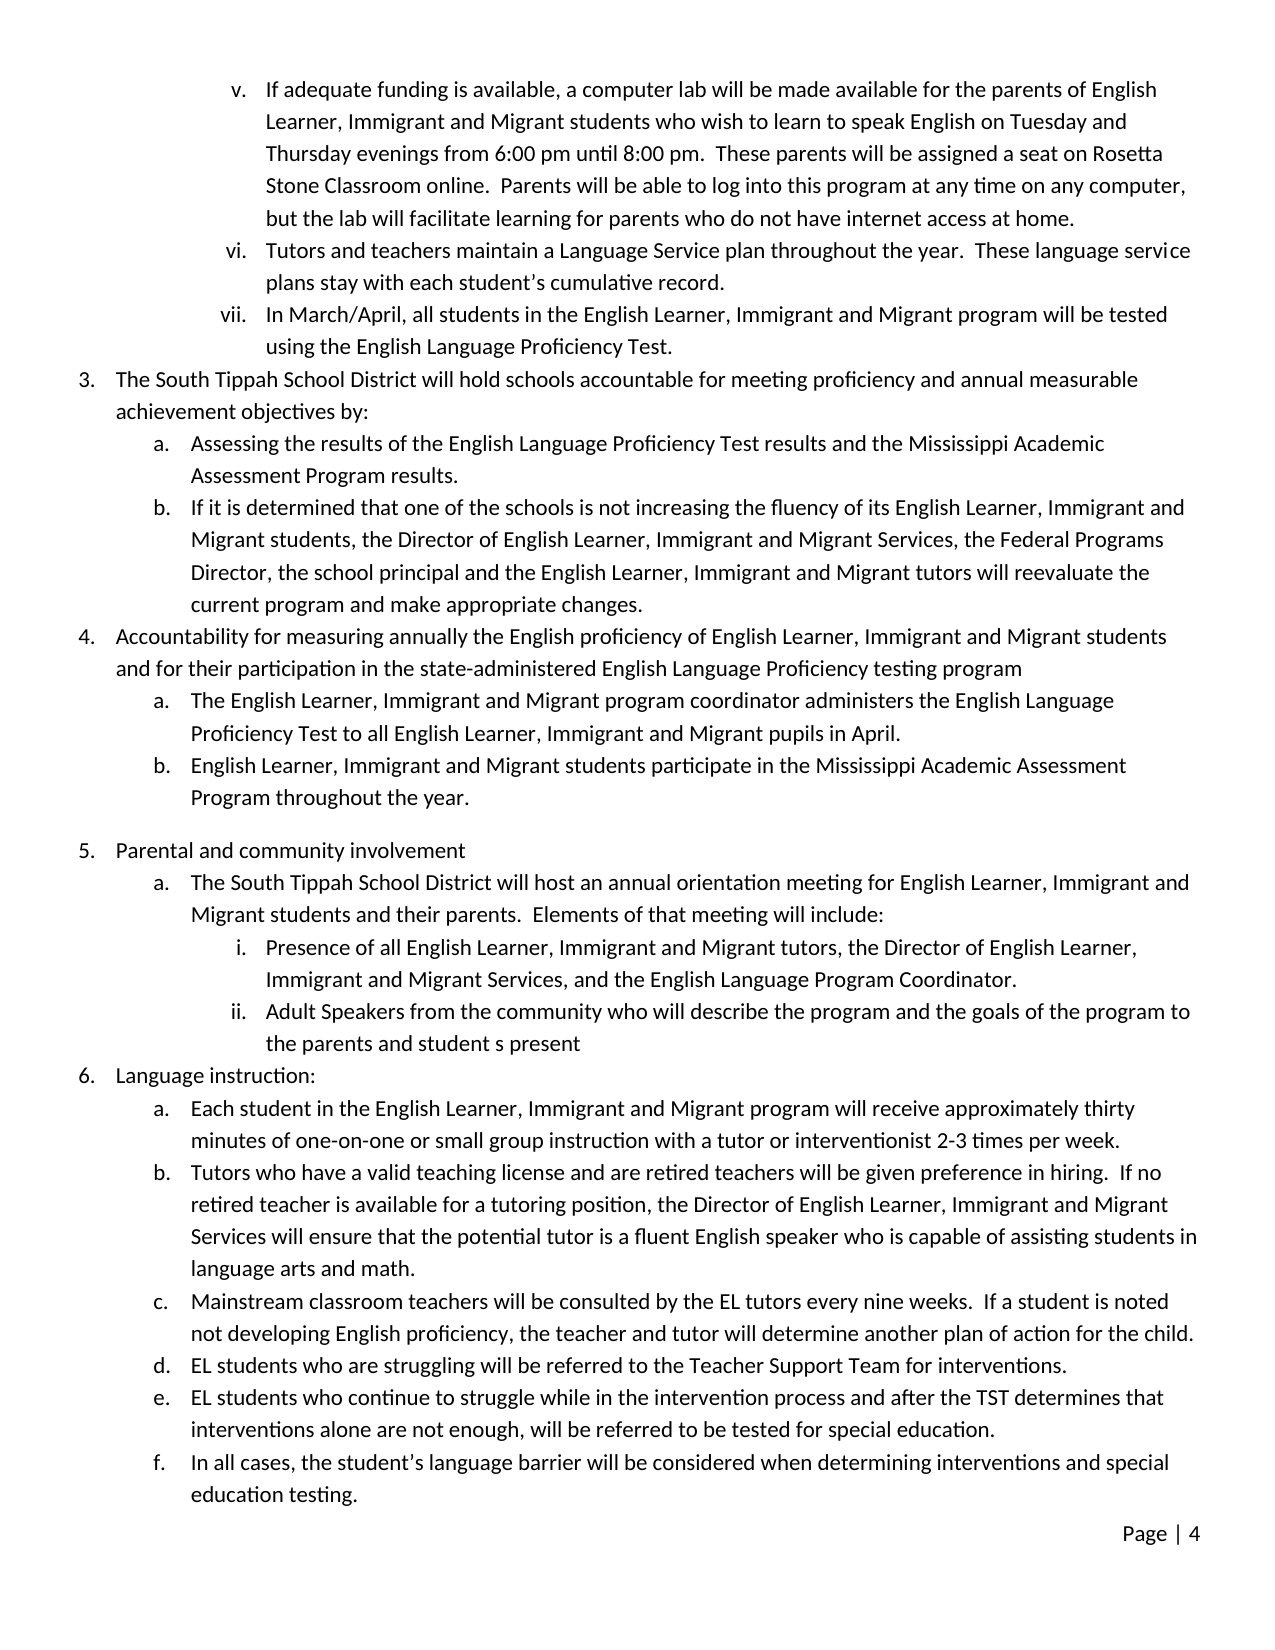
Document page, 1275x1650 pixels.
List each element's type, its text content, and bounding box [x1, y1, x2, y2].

list Assessing the results of the English Language Proficiency Test results and the Mississippi Academic Assessment Program results. [153, 429, 1200, 489]
list Language instruction: [78, 1061, 1200, 1089]
list Tutors and teachers maintain a Language Service plan throughout the year. These language service plans stay with each student’s cumulative record. [247, 236, 1200, 296]
list Tutors who have a valid teaching license and are retired teachers will be given preference in hiring. If no retired teacher is available for a tutoring position, the Director of English Learner, Immigrant and Migrant Services will ensure that the potential tutor is a fluent English speaker who is capable of assisting students in language arts and math. [153, 1158, 1200, 1283]
list In March/April, all students in the English Learner, Immigrant and Migrant program will be tested using the English Language Proficiency Test. [247, 300, 1200, 361]
list The South Tippah School District will hold schools accountable for meeting proficiency and annual measurable achievement objectives by: [78, 365, 1200, 425]
list If adequate funding is available, a computer lab will be made available for the parents of English Learner, Immigrant and Migrant students who wish to learn to speak English on Tuesday and Thursday evenings from 6:00 pm until 8:00 pm. These parents will be assigned a seat on Rosetta Stone Classroom online. Parents will be able to log into this program at any time on any computer, but the lab will facilitate learning for parents who do not have internet access at home. [247, 75, 1200, 232]
list Parental and community involvement [78, 836, 1200, 864]
list Presence of all English Learner, Immigrant and Migrant tutors, the Director of English Learner, Immigrant and Migrant Services, and the English Language Program Coordinator. [247, 933, 1200, 993]
list The South Tippah School District will host an annual orientation meeting for English Learner, Immigrant and Migrant students and their parents. Elements of that meeting will include: [153, 868, 1200, 928]
list EL students who continue to struggle while in the intervention process and after the TST determines that interventions alone are not enough, will be referred to be tested for special education. [153, 1383, 1200, 1443]
list English Learner, Immigrant and Migrant students participate in the Mississippi Academic Assessment Program throughout the year. [153, 751, 1200, 811]
list The English Learner, Immigrant and Migrant program coordinator administers the English Language Proficiency Test to all English Learner, Immigrant and Migrant pupils in April. [153, 687, 1200, 747]
list If it is determined that one of the schools is not increasing the fluency of its English Learner, Immigrant and Migrant students, the Director of English Learner, Immigrant and Migrant Services, the Federal Programs Director, the school principal and the English Learner, Immigrant and Migrant tutors will reevaluate the current program and make appropriate changes. [153, 493, 1200, 618]
list Each student in the English Learner, Immigrant and Migrant program will receive approximately thirty minutes of one-on-one or small group instruction with a tutor or interventionist 2-3 times per week. [153, 1094, 1200, 1154]
list EL students who are struggling will be referred to the Teacher Support Team for interventions. [153, 1351, 1200, 1379]
list Accountability for measuring annually the English proficiency of English Learner, Immigrant and Migrant students and for their participation in the state-administered English Language Proficiency testing program [78, 622, 1200, 682]
list Adult Speakers from the community who will describe the program and the goals of the program to the parents and student s present [247, 997, 1200, 1057]
list Mainstream classroom teachers will be consulted by the EL tutors every nine weeks. If a student is noted not developing English proficiency, the teacher and tutor will determine another plan of action for the child. [153, 1287, 1200, 1347]
list In all cases, the student’s language barrier will be considered when determining interventions and special education testing. [153, 1448, 1200, 1508]
